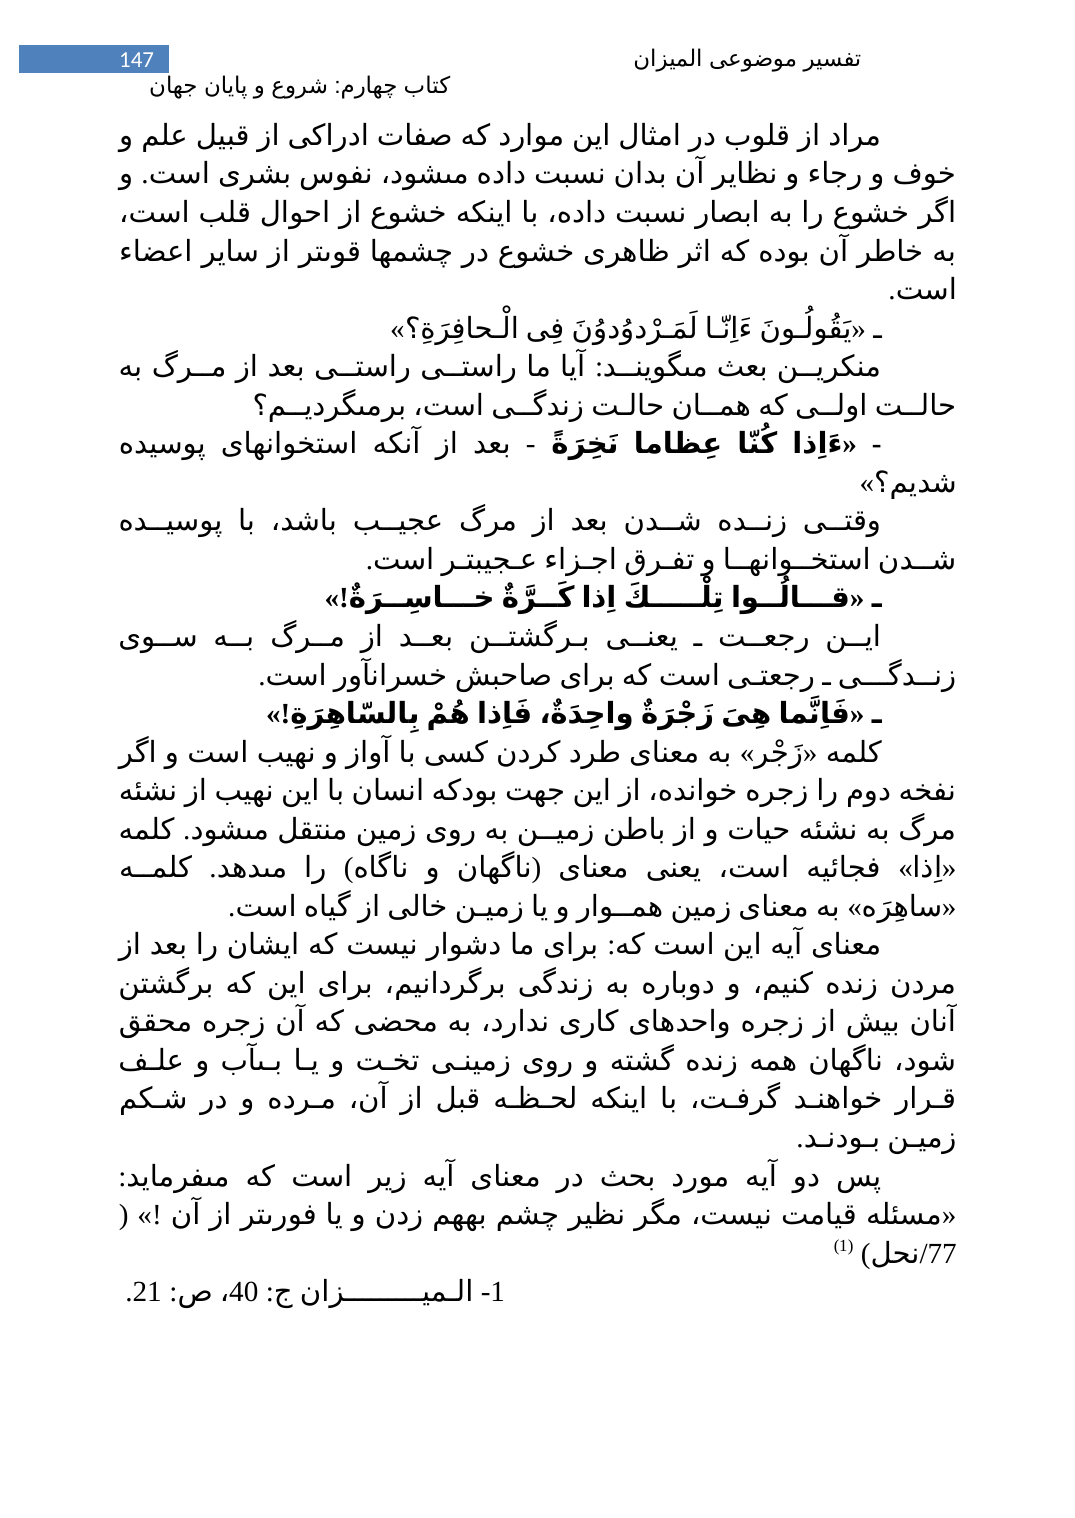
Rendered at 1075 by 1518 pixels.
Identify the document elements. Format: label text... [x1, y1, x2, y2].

text 1- الـميـــــــــزان ج: 40، ص: 21. [118, 1274, 957, 1308]
text ايــن رجعــت ـ يعنــى بـرگشتــن بعــد از مــرگ بــه ســوى زنــدگـــى ـ رجعتـى است كه براى صاحبش خسران‏آور است. [118, 619, 957, 691]
text منكريــن بعث مى‏گوينــد: آيا ما راستــى راستــى بعد از مــرگ به حالــت اولــى كه همــان حالـت زندگــى است، برمى‏گرديــم؟ [118, 349, 957, 421]
text مراد از قلوب در امثال اين موارد كه صفات ادراكى از قبيل علم و خوف و رجاء و نظاير آن بدان نسبت داده مى‏شود، نفوس بشرى است. و اگر خشوع را به ابصار نسبت داده، با اين‏كه خشوع از احوال قلب است، به خاطر آن بوده كه اثر ظاهرى خشوع در چشم‏ها قوى‏تر از ساير اعضاء است. [118, 118, 957, 306]
text - «ءَاِذا كُنّا عِظاما نَخِرَةً - بعد از آن‏كه استخوان‏هاى پوسيده شديم؟» [118, 426, 957, 498]
text پس دو آيه مورد بحث در معناى آيه زير است كه مى‏فرمايد: «مسئله قيامت نيست، مگر نظير چشم به‏هم زدن و يا فورى‏تر از آن !» (77/نحل) (1) [118, 1159, 957, 1269]
text ـ «قـــالُــوا تِلْـــــكَ اِذا كَــرَّةٌ خـــاسِــرَةٌ!» [118, 581, 957, 614]
text وقتــى زنــده شــدن بعد از مرگ عجيــب باشد، با پوسيــده شــدن استخــوان‏هــا و تفـرق اجـزاء عـجيب‏تـر است. [118, 503, 957, 576]
text ـ «يَقُولُـونَ ءَاِنّـا لَمَـرْدوُدوُنَ فِى الْـحافِرَةِ؟» [118, 311, 957, 344]
text ـ «فَاِنَّما هِىَ زَجْرَةٌ واحِدَةٌ، فَاِذا هُمْ بِالسّاهِرَةِ!» [118, 696, 957, 730]
text كلمه «زَجْر» به معناى طرد كردن كسى با آواز و نهيب است و اگر نفخه دوم را زجره خوانده، از اين جهت بودكه انسان با اين نهيب از نشئه مرگ به نشئه حيات و از باطن زميــن به روى زمين منتقل مى‏شود. كلمه «اِذا» فجائيه است، يعنى معناى (ناگهان و ناگاه) را مى‏دهد. كلمــه «ساهِرَه» به معناى زمين همــوار و يا زميـن خالى از گياه است. [118, 735, 957, 922]
text معناى آيه اين است كه: براى ما دشوار نيست كه ايشان را بعد از مردن زنده كنيم، و دوباره به زندگى برگردانيم، براى اين كه برگشتن آنان بيش از زجره واحده‏اى كارى ندارد، به محضى كه آن زجره محقق شود، ناگهان همه زنده گشته و روى زمينـى تخـت و يـا بـى‏آب و علـف قـرار خواهنـد گرفـت، با اين‏كه لحـظـه قبل از آن، مـرده و در شـكم زميـن بـودنـد. [118, 927, 957, 1154]
